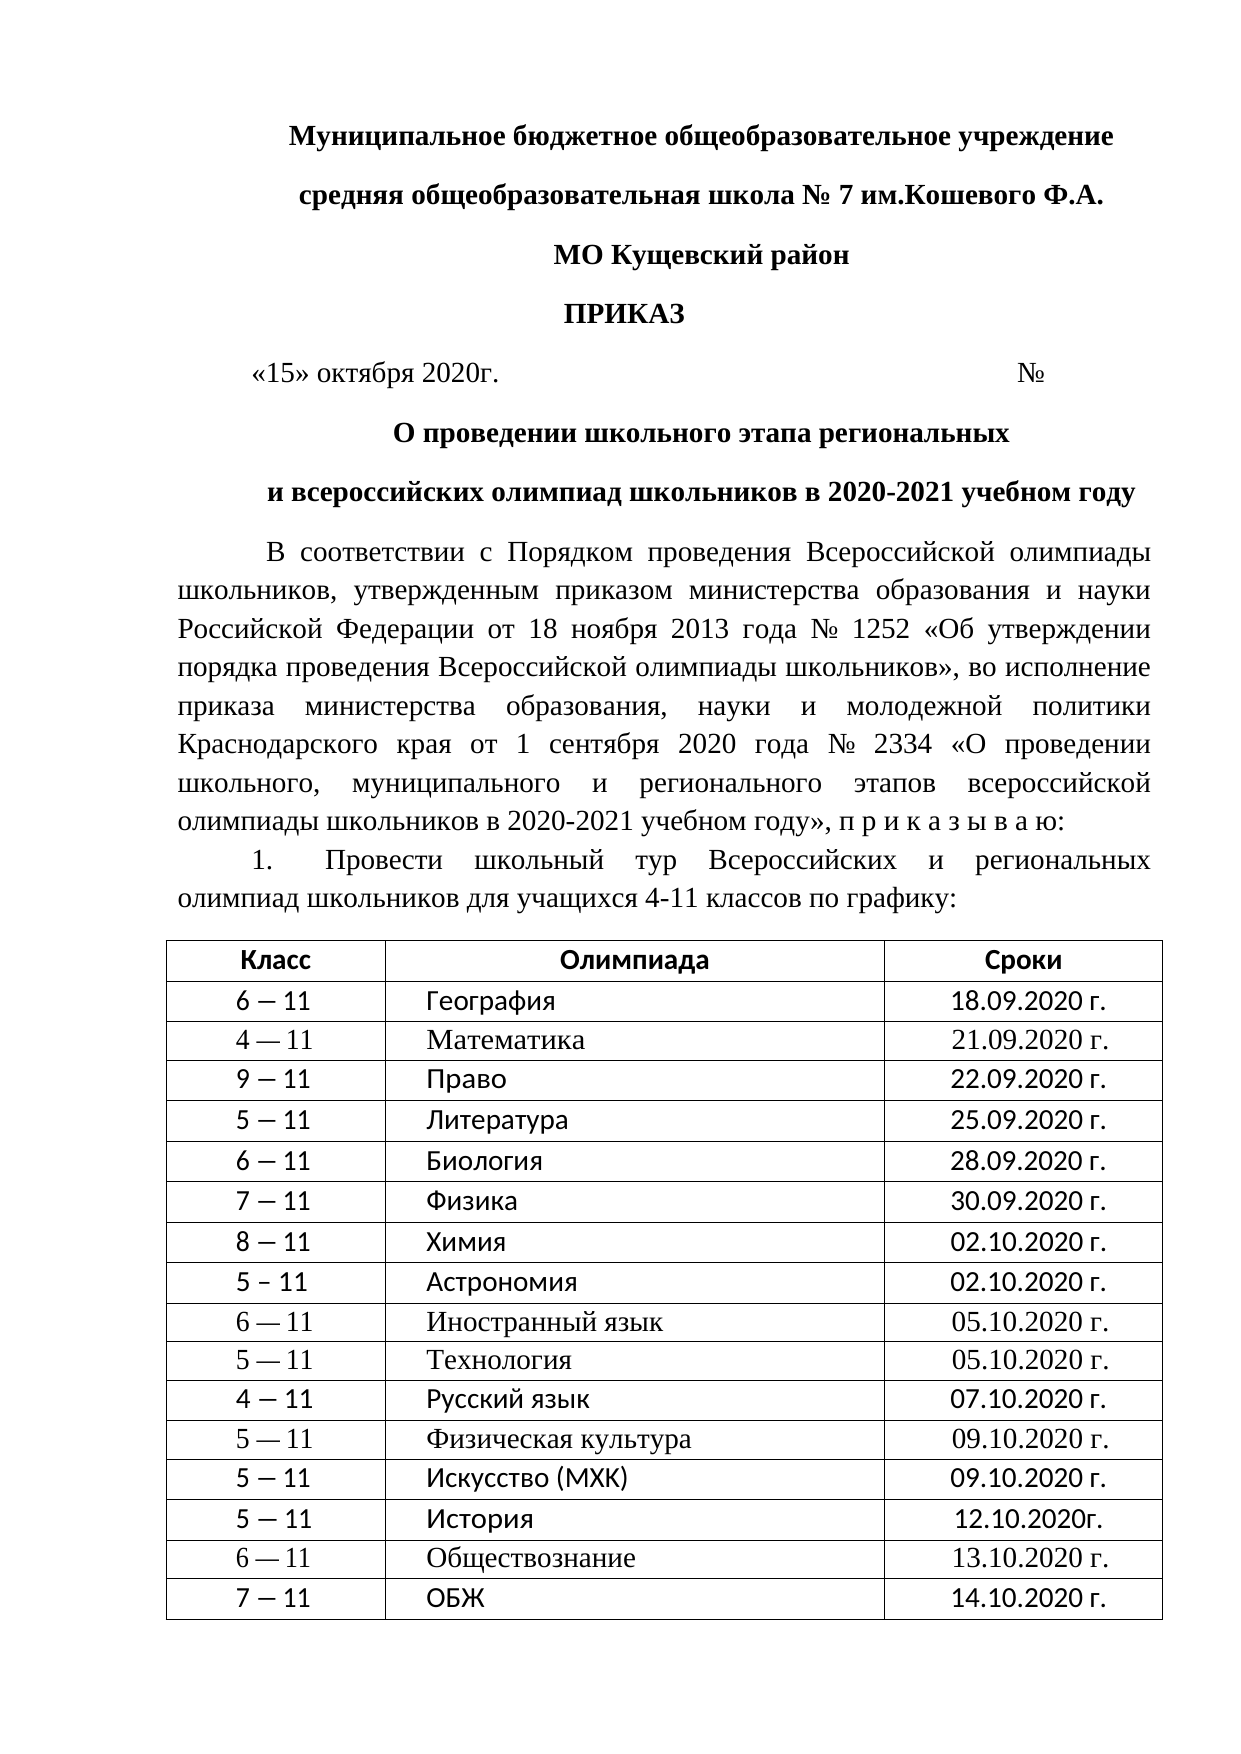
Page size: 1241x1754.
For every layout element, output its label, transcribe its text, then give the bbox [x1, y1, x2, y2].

table_cell Литература [386, 1101, 884, 1141]
table_cell 28.09.2020 г. [885, 1142, 1162, 1181]
table_cell 6 — 11 [167, 1304, 385, 1341]
table_cell Искусство (MXK) [386, 1460, 884, 1499]
table_cell 09.10.2020 г. [885, 1421, 1162, 1458]
table_cell 8 — 11 [167, 1223, 385, 1262]
table_cell 02.10.2020 г. [885, 1263, 1162, 1303]
table_cell Русский язык [386, 1381, 884, 1420]
table_cell 7 — 11 [167, 1182, 385, 1222]
text МО Кущевский район [177, 237, 1152, 270]
text В соответствии с Порядком проведения Всероссийской олимпиады школьников, утвержденным приказом министерства образования и науки Российской Федерации от 18 ноября 2013 года № 1252 «Об утверждении порядка проведения Всероссийской олимпиады школьников», во исполнение приказа министерства образования, науки и молодежной политики Краснодарского края от 1 сентября 2020 года № 2334 «О проведении школьного, муниципального и регионального этапов всероссийской олимпиады школьников в 2020-2021 учебном году», п р и к а з ы в а ю: [177, 534, 1152, 837]
table_cell 18.09.2020 г. [885, 982, 1162, 1021]
table_cell История [386, 1500, 884, 1539]
table_cell 07.10.2020 г. [885, 1381, 1162, 1420]
table_cell 21.09.2020 г. [885, 1022, 1162, 1059]
table_cell 4 — 11 [167, 1381, 385, 1420]
text Муниципальное бюджетное общеобразовательное учреждение [177, 118, 1152, 152]
table_cell География [386, 982, 884, 1021]
table_cell 09.10.2020 г. [885, 1460, 1162, 1499]
table_cell 30.09.2020 г. [885, 1182, 1162, 1222]
table_cell 5 — 11 [167, 1101, 385, 1141]
table_cell 7 — 11 [167, 1579, 385, 1618]
table_cell Физика [386, 1182, 884, 1222]
table_cell 05.10.2020 г. [885, 1342, 1162, 1379]
list Провести школьный тур Всероссийских и региональных олимпиад школьников для учащихся 4-11 классов по графику: [177, 842, 1152, 914]
table_cell 05.10.2020 г. [885, 1304, 1162, 1341]
text О проведении школьного этапа региональных [177, 415, 1152, 448]
text «15» октября 2020г. № [177, 356, 1152, 389]
table_cell 02.10.2020 г. [885, 1223, 1162, 1262]
text ПРИКАЗ [177, 296, 1152, 330]
table_cell Астрономия [386, 1263, 884, 1303]
table_cell Математика [386, 1022, 884, 1059]
table_cell 5 — 11 [167, 1500, 385, 1539]
table_cell 5 — 11 [167, 1460, 385, 1499]
table_cell 25.09.2020 г. [885, 1101, 1162, 1141]
table_cell Обществознание [386, 1541, 884, 1578]
table_cell 6 — 11 [167, 982, 385, 1021]
table_header Олимпиада [386, 941, 884, 981]
table_cell Право [386, 1061, 884, 1100]
text средняя общеобразовательная школа № 7 им.Кошевого Ф.А. [177, 177, 1152, 211]
table_cell Физическая культура [386, 1421, 884, 1458]
table_cell 12.10.2020г. [885, 1500, 1162, 1539]
table_cell 6 — 11 [167, 1142, 385, 1181]
table_cell 5 — 11 [167, 1342, 385, 1379]
table_cell ОБЖ [386, 1579, 884, 1618]
table_cell Химия [386, 1223, 884, 1262]
table_cell 13.10.2020 г. [885, 1541, 1162, 1578]
table_cell 4 — 11 [167, 1022, 385, 1059]
table_header Сроки [885, 941, 1162, 981]
table_header Класс [167, 941, 385, 981]
table_cell Биология [386, 1142, 884, 1181]
table_cell 5 — 11 [167, 1421, 385, 1458]
table_cell Технология [386, 1342, 884, 1379]
table_cell 14.10.2020 г. [885, 1579, 1162, 1618]
table_cell 6 — 11 [167, 1541, 385, 1578]
table_cell Иностранный язык [386, 1304, 884, 1341]
table_cell 5 – 11 [167, 1263, 385, 1303]
text и всероссийских олимпиад школьников в 2020-2021 учебном году [177, 474, 1152, 508]
table_cell 22.09.2020 г. [885, 1061, 1162, 1100]
table_cell 9 — 11 [167, 1061, 385, 1100]
